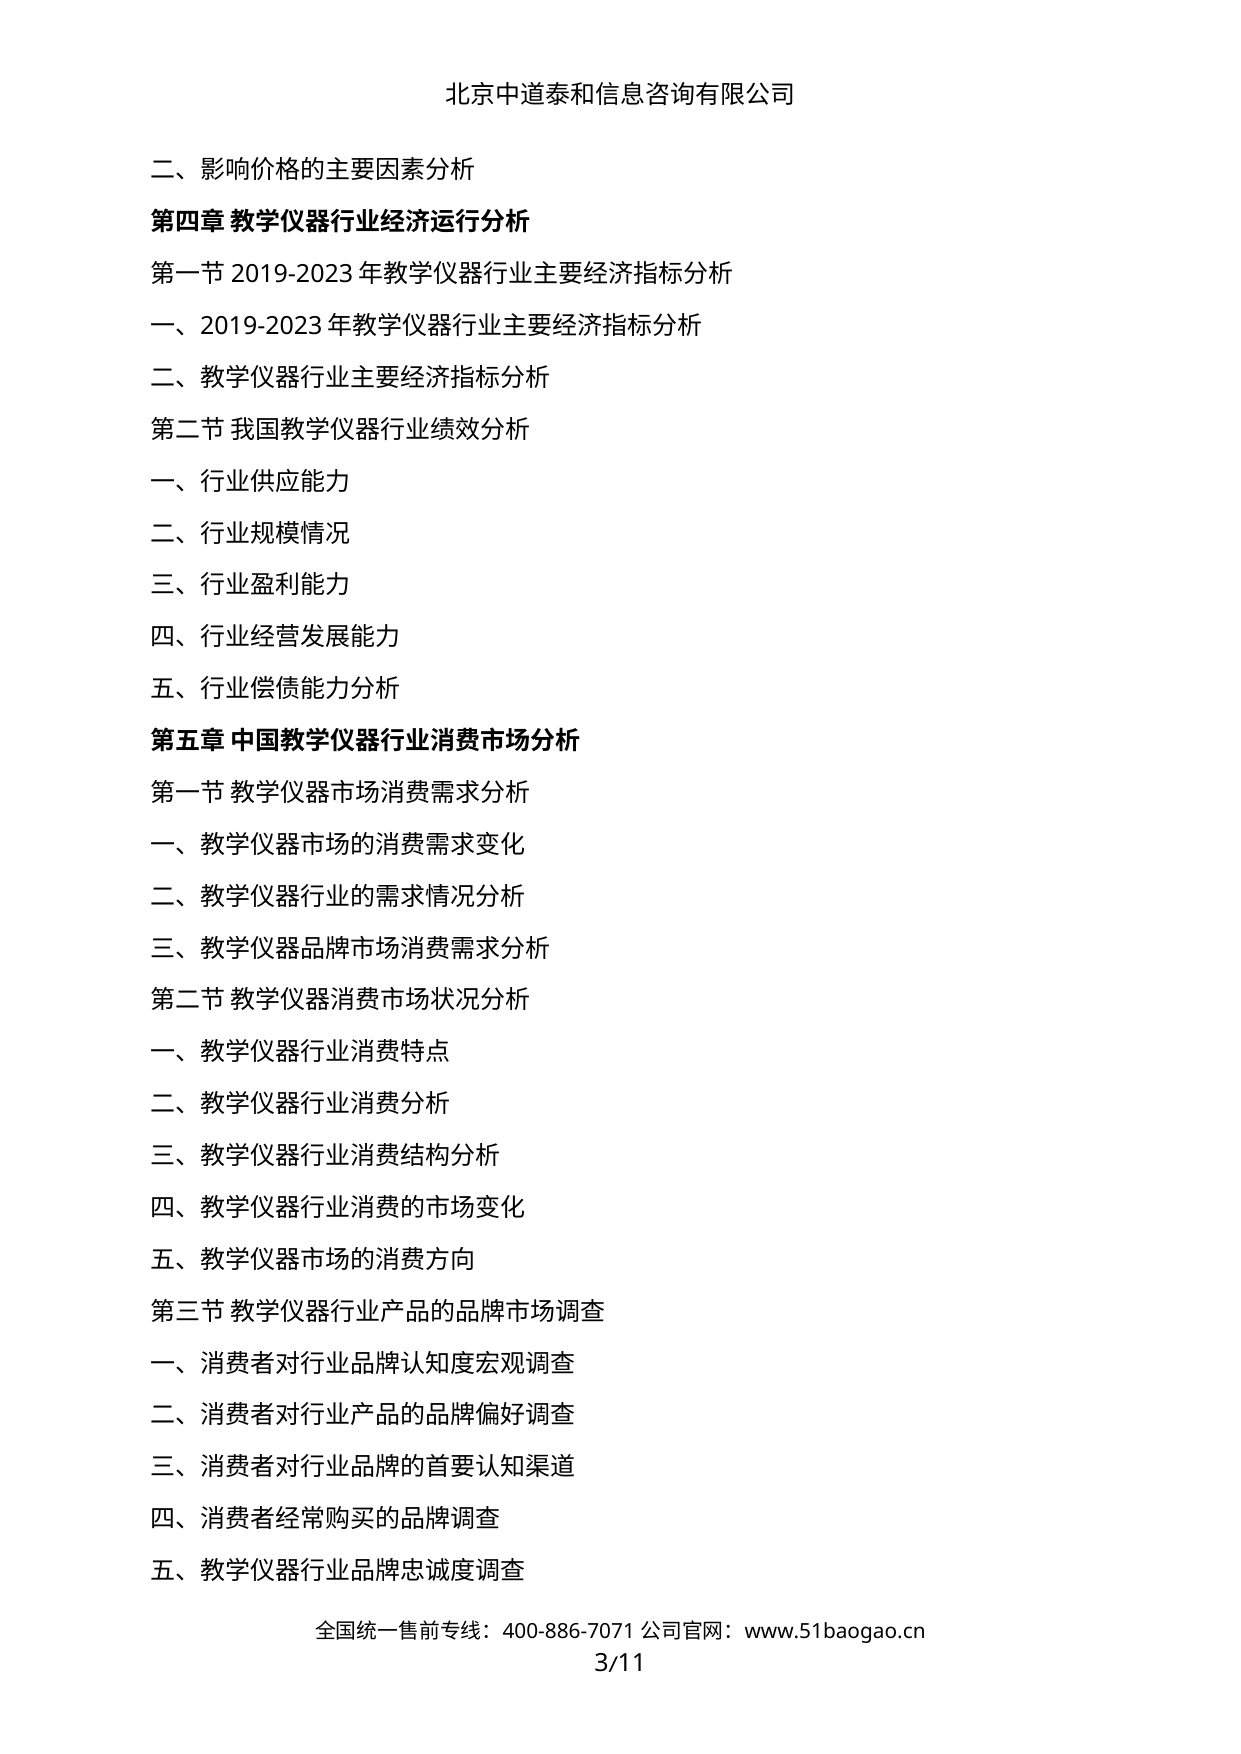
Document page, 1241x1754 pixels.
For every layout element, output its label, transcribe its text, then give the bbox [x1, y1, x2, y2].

text 第二节 我国教学仪器行业绩效分析 [150, 409, 1090, 446]
text 二、行业规模情况 [150, 513, 1090, 549]
text 一、2019-2023年教学仪器行业主要经济指标分析 [150, 306, 1090, 342]
text 一、教学仪器市场的消费需求变化 [150, 824, 1090, 861]
text 二、消费者对行业产品的品牌偏好调查 [150, 1395, 1090, 1431]
text 二、教学仪器行业消费分析 [150, 1084, 1090, 1120]
text 三、消费者对行业品牌的首要认知渠道 [150, 1447, 1090, 1483]
text 二、教学仪器行业主要经济指标分析 [150, 357, 1090, 394]
text 第四章 教学仪器行业经济运行分析 [150, 202, 1090, 238]
text 第二节 教学仪器消费市场状况分析 [150, 980, 1090, 1016]
text 一、消费者对行业品牌认知度宏观调查 [150, 1343, 1090, 1379]
text 四、教学仪器行业消费的市场变化 [150, 1187, 1090, 1224]
text 第五章 中国教学仪器行业消费市场分析 [150, 721, 1090, 757]
text 第一节 教学仪器市场消费需求分析 [150, 772, 1090, 809]
text 五、教学仪器行业品牌忠诚度调查 [150, 1551, 1090, 1587]
text 五、行业偿债能力分析 [150, 669, 1090, 705]
text 三、教学仪器品牌市场消费需求分析 [150, 928, 1090, 964]
text 第一节 2019-2023年教学仪器行业主要经济指标分析 [150, 254, 1090, 290]
text 第三节 教学仪器行业产品的品牌市场调查 [150, 1291, 1090, 1327]
text 二、教学仪器行业的需求情况分析 [150, 876, 1090, 912]
text 三、教学仪器行业消费结构分析 [150, 1136, 1090, 1172]
text 一、行业供应能力 [150, 461, 1090, 497]
text 四、行业经营发展能力 [150, 617, 1090, 653]
text 二、影响价格的主要因素分析 [150, 150, 1090, 186]
text 四、消费者经常购买的品牌调查 [150, 1499, 1090, 1535]
text 一、教学仪器行业消费特点 [150, 1032, 1090, 1068]
text 五、教学仪器市场的消费方向 [150, 1239, 1090, 1276]
text 三、行业盈利能力 [150, 565, 1090, 601]
